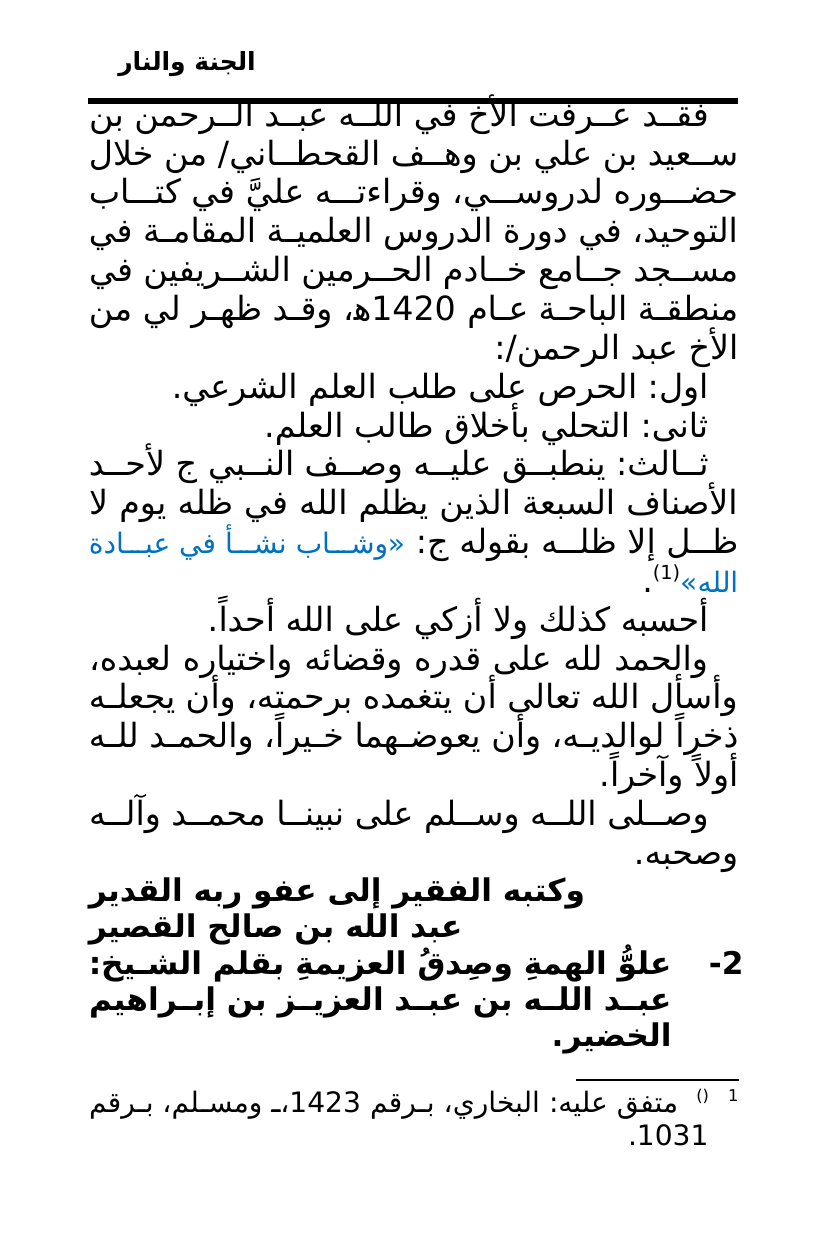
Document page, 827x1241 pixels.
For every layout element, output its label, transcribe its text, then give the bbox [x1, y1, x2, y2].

text أحسبه كذلك ولا أزكي على الله أحداً. [89, 600, 738, 639]
text والحمد لله على قدره وقضائه واختياره لعبده، وأسأل الله تعالى أن يتغمده برحمته، وأن يجعله ذخراً لوالديه، وأن يعوضهما خيراً، والحمد لله أولاً وآخراً. [89, 639, 738, 794]
list علوُّ الهمةِ وصِدقُ العزيمةِ بقلم الشيخ: عبد الله بن عبد العزيز بن إبراهيم الخضير. [89, 945, 708, 1054]
text وكتبه الفقير إلى عفو ربه القدير [89, 872, 738, 909]
text فقد عرفت الأخ في الله عبد الرحمن بن سعيد بن علي بن وهف القحطاني/ من خلال حضوره لدروسي، وقراءته عليَّ في كتاب التوحيد، في دورة الدروس العلمية المقامة في مسجد جامع خادم الحرمين الشريفين في منطقة الباحة عام 1420ه‍، وقد ظهر لي من الأخ عبد الرحمن/: [89, 95, 738, 367]
text وصلى الله وسلم على نبينا محمد وآله وصحبه. [89, 794, 738, 872]
text ثالث: ينطبق عليه وصف النبي ج لأحد الأصناف السبعة الذين يظلم الله في ظله يوم لا ظل إلا ظله بقوله ج: «وشاب نشأ في عبادة الله»(). [89, 445, 738, 600]
text اول: الحرص على طلب العلم الشرعي. [89, 367, 738, 406]
text ثانی: التحلي بأخلاق طالب العلم. [89, 406, 738, 445]
text عبد الله بن صالح القصير [89, 909, 738, 945]
